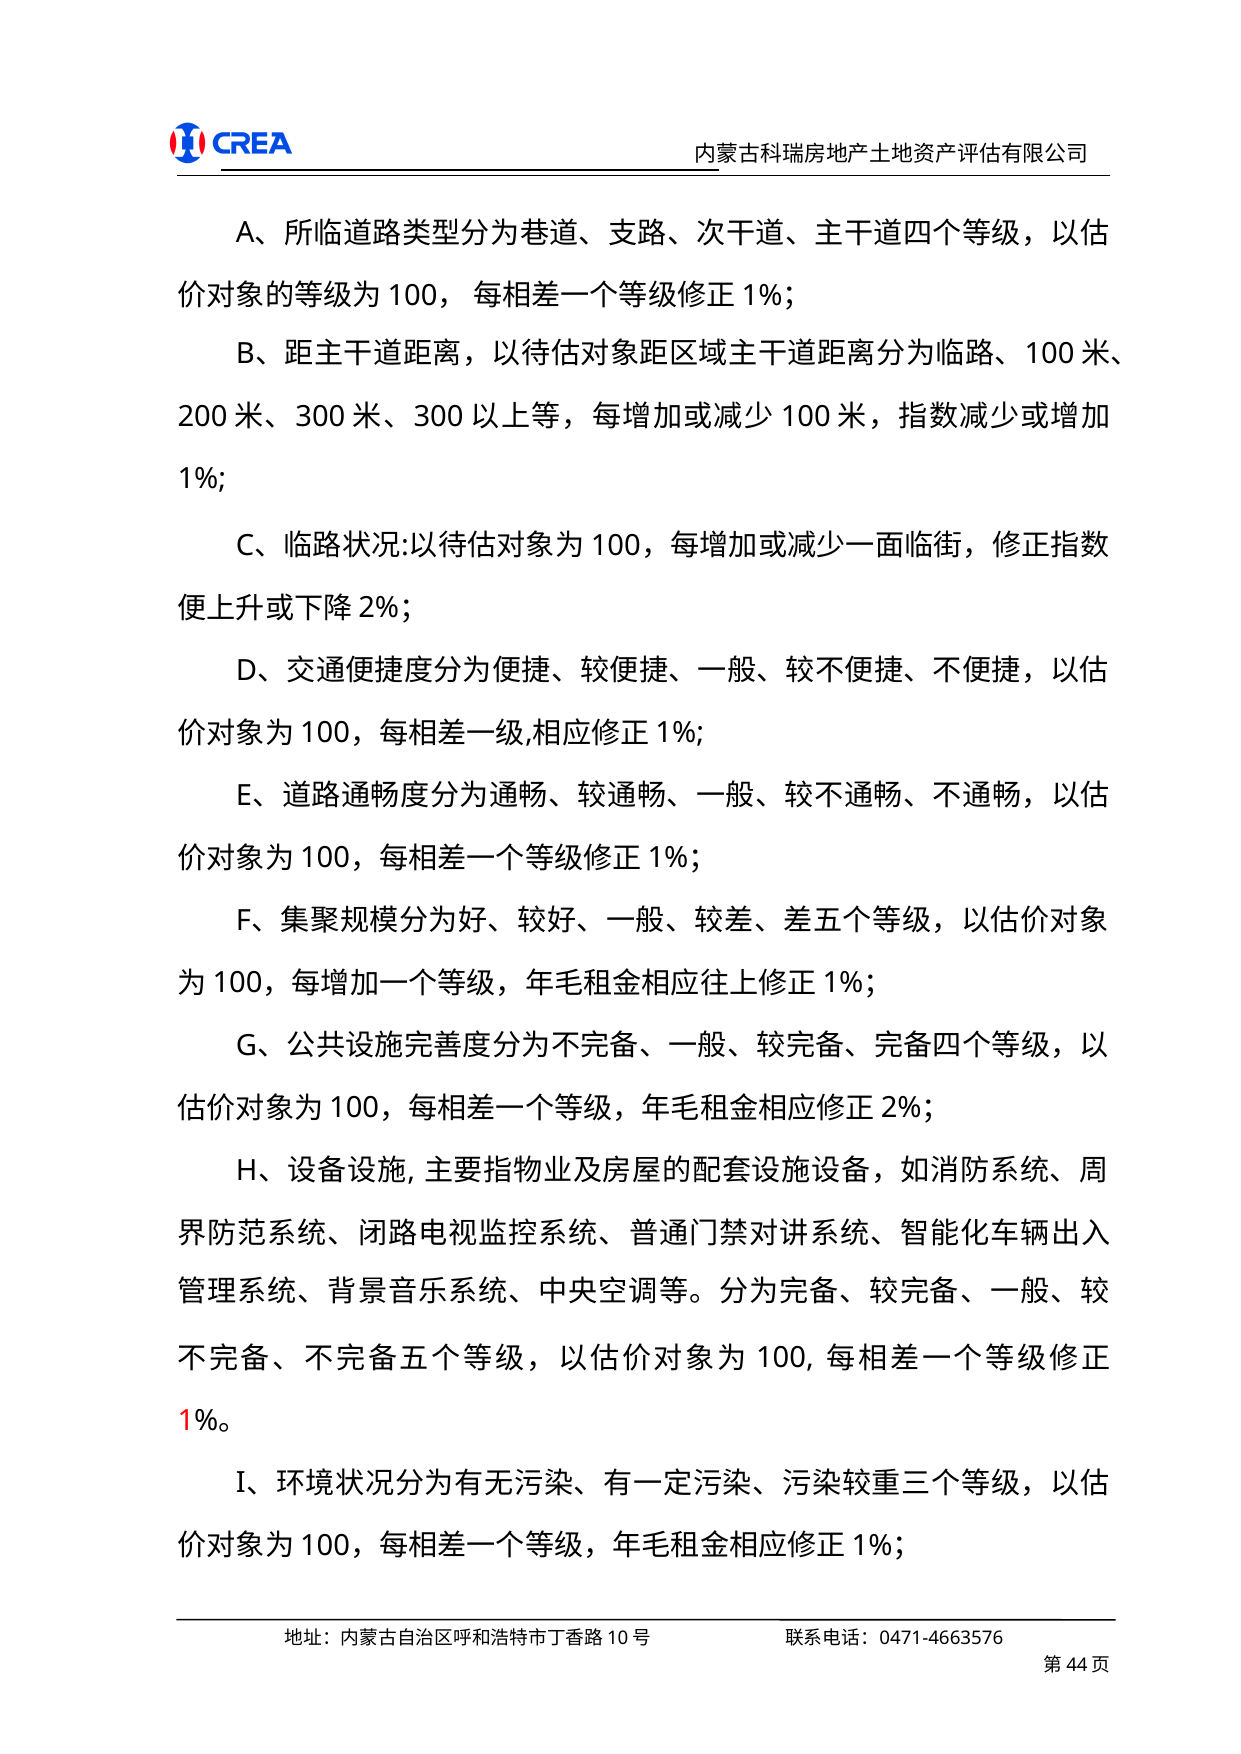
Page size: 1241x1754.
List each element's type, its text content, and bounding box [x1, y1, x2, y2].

text E、道路通畅度分为通畅、较通畅、一般、较不通畅、不通畅，以估价对象为100，每相差一个等级修正1%； [177, 751, 1110, 876]
text H、设备设施, 主要指物业及房屋的配套设施设备，如消防系统、周界防范系统、闭路电视监控系统、普通门禁对讲系统、智能化车辆出入管理系统、背景音乐系统、中央空调等。分为完备、较完备、一般、较不完备、不完备五个等级，以估价对象为100, 每相差一个等级修正1%。 [177, 1126, 1110, 1439]
text C、临路状况:以待估对象为100，每增加或减少一面临街，修正指数便上升或下降2%； [177, 501, 1110, 626]
text F、集聚规模分为好、较好、一般、较差、差五个等级，以估价对象为100，每增加一个等级，年毛租金相应往上修正1%； [177, 876, 1110, 1001]
picture [155, 114, 299, 168]
text D、交通便捷度分为便捷、较便捷、一般、较不便捷、不便捷，以估价对象为100，每相差一级,相应修正1%; [177, 626, 1110, 751]
text B、距主干道距离，以待估对象距区域主干道距离分为临路、100米、200米、300米、300以上等，每增加或减少100米，指数减少或增加1%; [177, 314, 1110, 501]
text A、所临道路类型分为巷道、支路、次干道、主干道四个等级，以估价对象的等级为100， 每相差一个等级修正1%； [177, 189, 1110, 314]
text I、环境状况分为有无污染、有一定污染、污染较重三个等级，以估价对象为100，每相差一个等级，年毛租金相应修正1%； [177, 1439, 1110, 1564]
text G、公共设施完善度分为不完备、一般、较完备、完备四个等级，以估价对象为100，每相差一个等级，年毛租金相应修正2%； [177, 1001, 1110, 1126]
